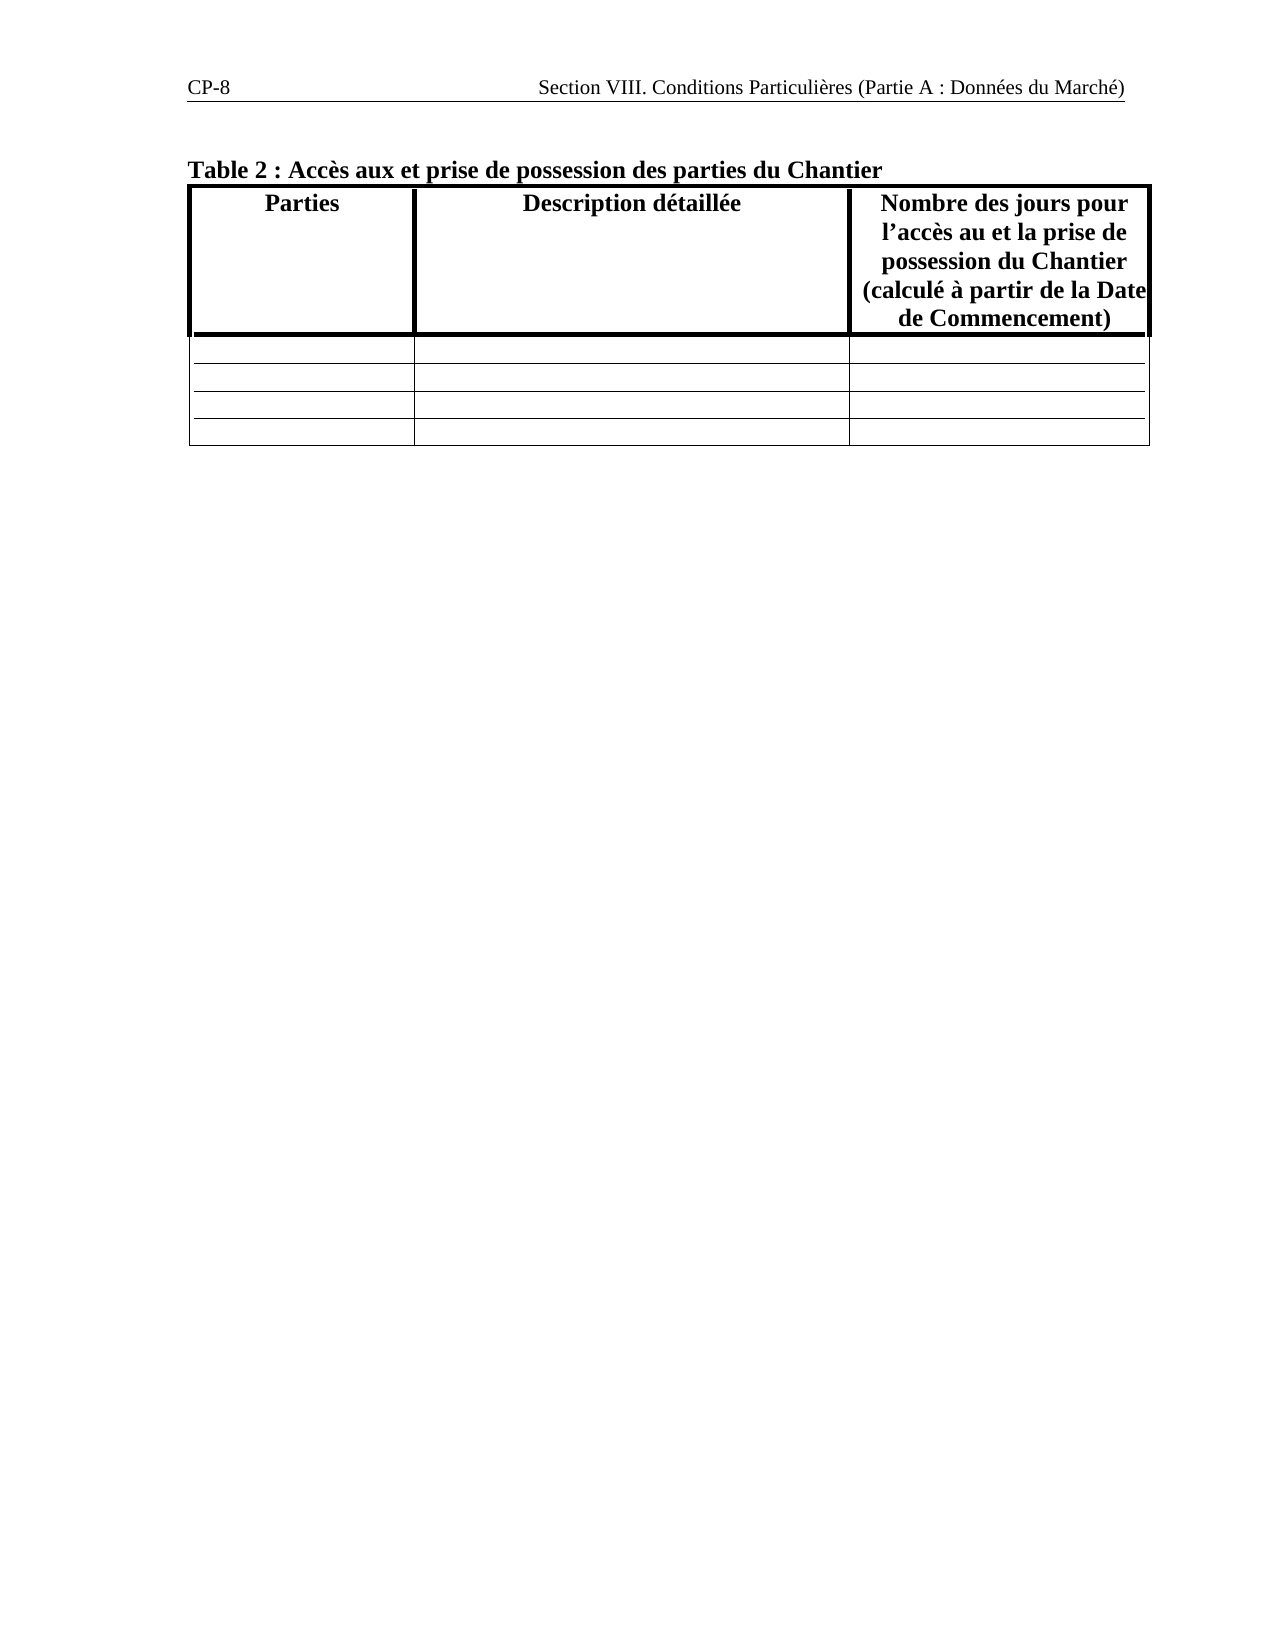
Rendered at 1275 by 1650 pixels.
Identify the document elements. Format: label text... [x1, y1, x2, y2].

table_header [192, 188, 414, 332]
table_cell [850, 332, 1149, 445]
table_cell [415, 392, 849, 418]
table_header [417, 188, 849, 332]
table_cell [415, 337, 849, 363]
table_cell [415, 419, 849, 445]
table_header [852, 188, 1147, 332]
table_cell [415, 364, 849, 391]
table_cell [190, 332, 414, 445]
text Table 2 : Accès aux et prise de possession des parties du Chantier [187, 155, 1125, 184]
